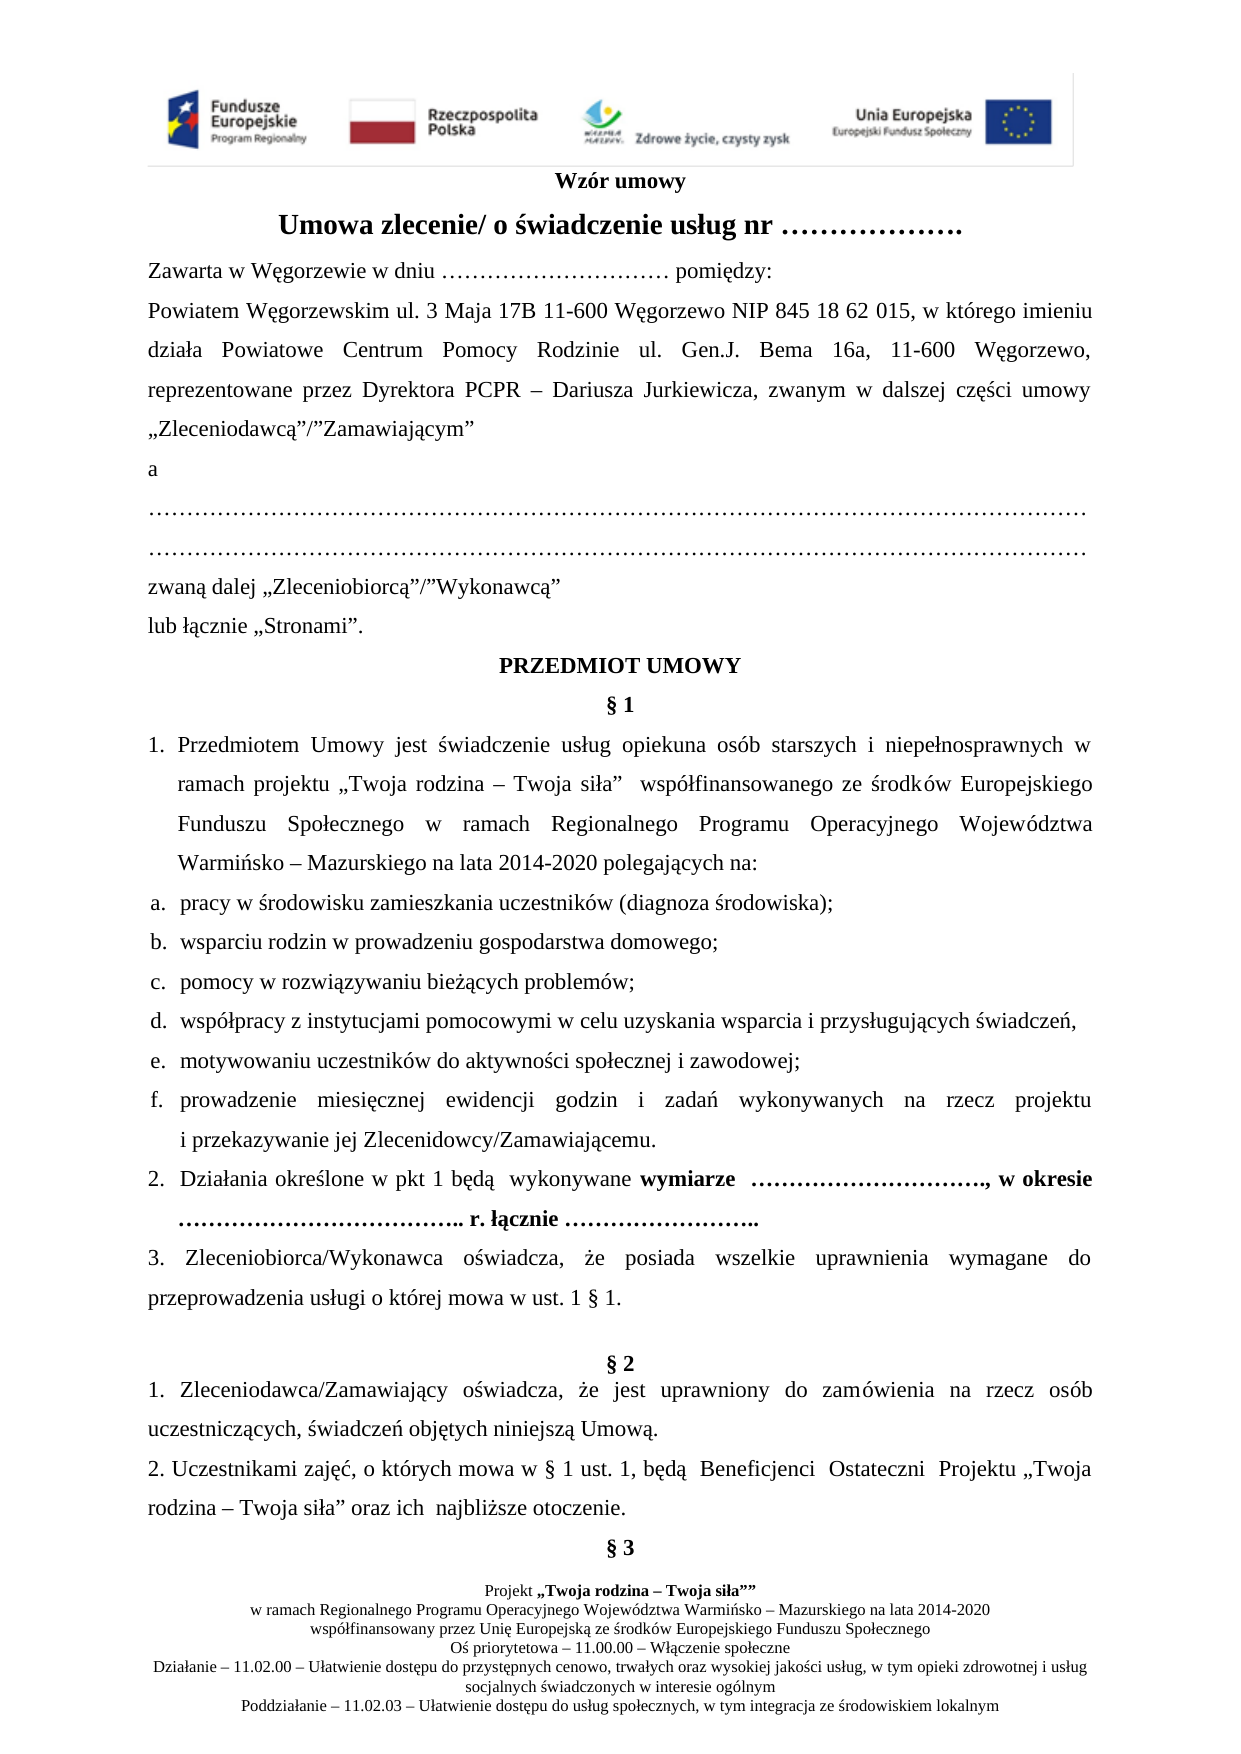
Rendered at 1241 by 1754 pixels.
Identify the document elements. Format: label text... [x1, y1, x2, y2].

list pomocy w rozwiązywaniu bieżących problemów; [150, 968, 1093, 994]
text Umowa zlecenie/ o świadczenie usług nr ………………. [148, 207, 1093, 241]
text § 1 [148, 692, 1093, 718]
text Wzór umowy [148, 167, 1093, 194]
text 2. Uczestnikami zajęć, o których mowa w § 1 ust. 1, będą Beneficjenci Ostateczni Projektu „Twoja rodzina – Twoja siła” oraz ich najbliższe otoczenie. [148, 1455, 1093, 1521]
text § 2 [148, 1349, 1093, 1376]
text lub łącznie „Stronami”. [148, 613, 1093, 639]
text Zawarta w Węgorzewie w dniu ………………………… pomiędzy: [148, 257, 1093, 284]
text a [148, 455, 1093, 481]
list prowadzenie miesięcznej ewidencji godzin i zadań wykonywanych na rzecz projektu i przekazywanie jej Zlecenidowcy/Zamawiającemu. [150, 1086, 1093, 1152]
text 3. Zleceniobiorca/Wykonawca oświadcza, że posiada wszelkie uprawnienia wymagane do przeprowadzenia usługi o której mowa w ust. 1 § 1. [148, 1244, 1093, 1310]
picture [147, 73, 1074, 168]
text Powiatem Węgorzewskim ul. 3 Maja 17B 11-600 Węgorzewo NIP 845 18 62 015, w którego imieniu działa Powiatowe Centrum Pomocy Rodzinie ul. Gen.J. Bema 16a, 11-600 Węgorzewo, reprezentowane przez Dyrektora PCPR – Dariusza Jurkiewicza, zwanym w dalszej części umowy „Zleceniodawcą”/”Zamawiającym” [148, 297, 1093, 442]
text 2. Działania określone w pkt 1 będą wykonywane wymiarze …………………………., w okresie ……………………………….. r. łącznie …………………….. [148, 1165, 1093, 1231]
text 1. Zleceniodawca/Zamawiający oświadcza, że jest uprawniony do zamówienia na rzecz osób uczestniczących, świadczeń objętych niniejszą Umową. [148, 1376, 1093, 1442]
text PRZEDMIOT UMOWY [148, 652, 1093, 678]
list motywowaniu uczestników do aktywności społecznej i zawodowej; [150, 1047, 1093, 1073]
list pracy w środowisku zamieszkania uczestników (diagnoza środowiska); [150, 889, 1093, 915]
list Przedmiotem Umowy jest świadczenie usług opiekuna osób starszych i niepełnosprawnych w ramach projektu „Twoja rodzina – Twoja siła” współfinansowanego ze środków Europejskiego Funduszu Społecznego w ramach Regionalnego Programu Operacyjnego Województwa Warmińsko – Mazurskiego na lata 2014-2020 polegających na: [148, 731, 1093, 876]
text § 3 [148, 1534, 1093, 1560]
list wsparciu rodzin w prowadzeniu gospodarstwa domowego; [150, 928, 1093, 955]
text …………………………………………………………………………………………………………………………………………………………………………………………………………………………zwaną dalej „Zleceniobiorcą”/”Wykonawcą” [148, 494, 1093, 599]
list współpracy z instytucjami pomocowymi w celu uzyskania wsparcia i przysługujących świadczeń, [150, 1007, 1093, 1034]
